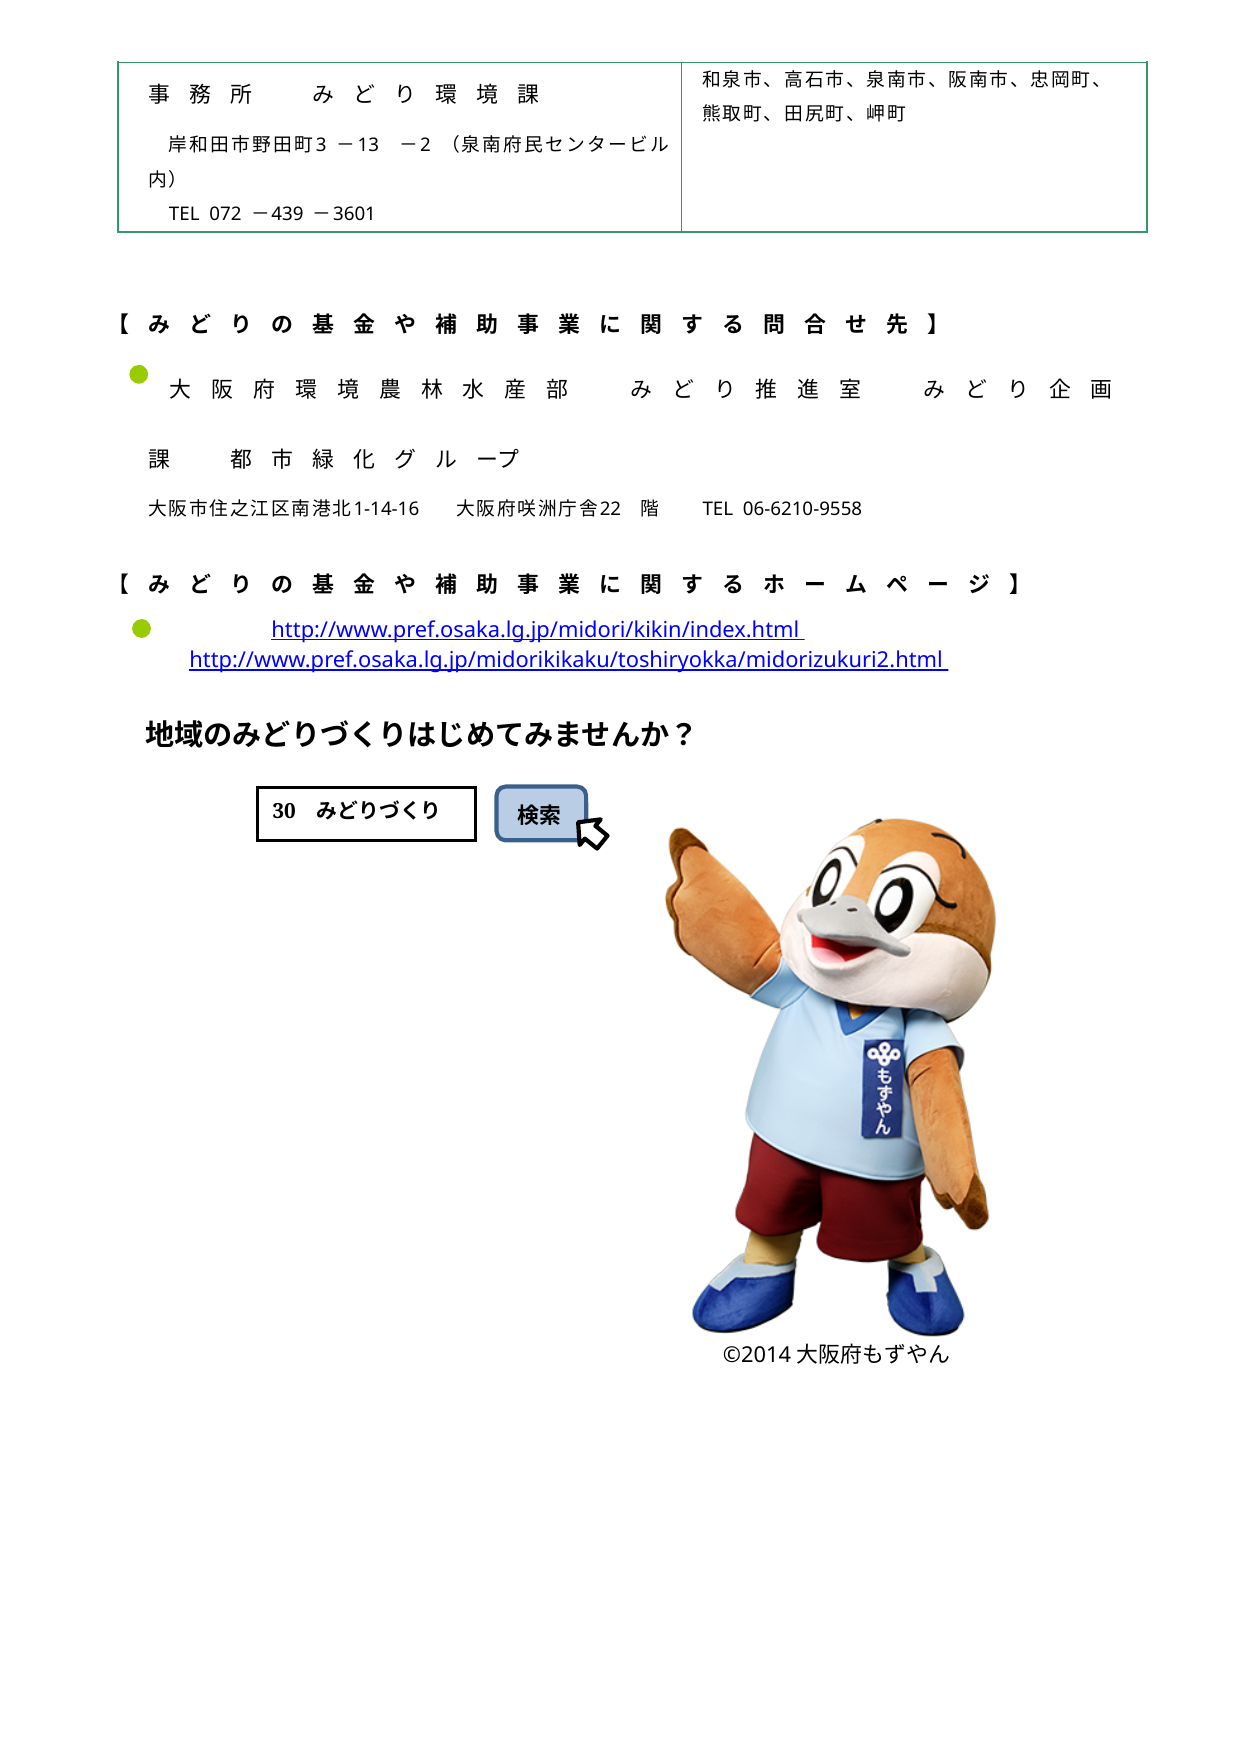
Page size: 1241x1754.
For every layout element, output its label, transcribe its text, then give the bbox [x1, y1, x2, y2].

text http://www.pref.osaka.lg.jp/midori/kikin/index.html [107, 613, 1133, 644]
picture [656, 810, 1005, 1343]
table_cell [119, 63, 681, 231]
text 大阪府環境農林水産部 みどり推進室 みどり企画課 都市緑化グループ [128, 358, 1133, 488]
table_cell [682, 63, 1146, 231]
text 【みどりの基金や補助事業に関するホームページ】 [107, 553, 1133, 613]
text 大阪市住之江区南港北1-14-16 大阪府咲洲庁舎22階 TEL 06-6210-9558 [107, 493, 1133, 523]
text 【みどりの基金や補助事業に関する問合せ先】 [107, 293, 1133, 353]
text http://www.pref.osaka.lg.jp/midorikikaku/toshiryokka/midorizukuri2.html [107, 644, 1133, 674]
